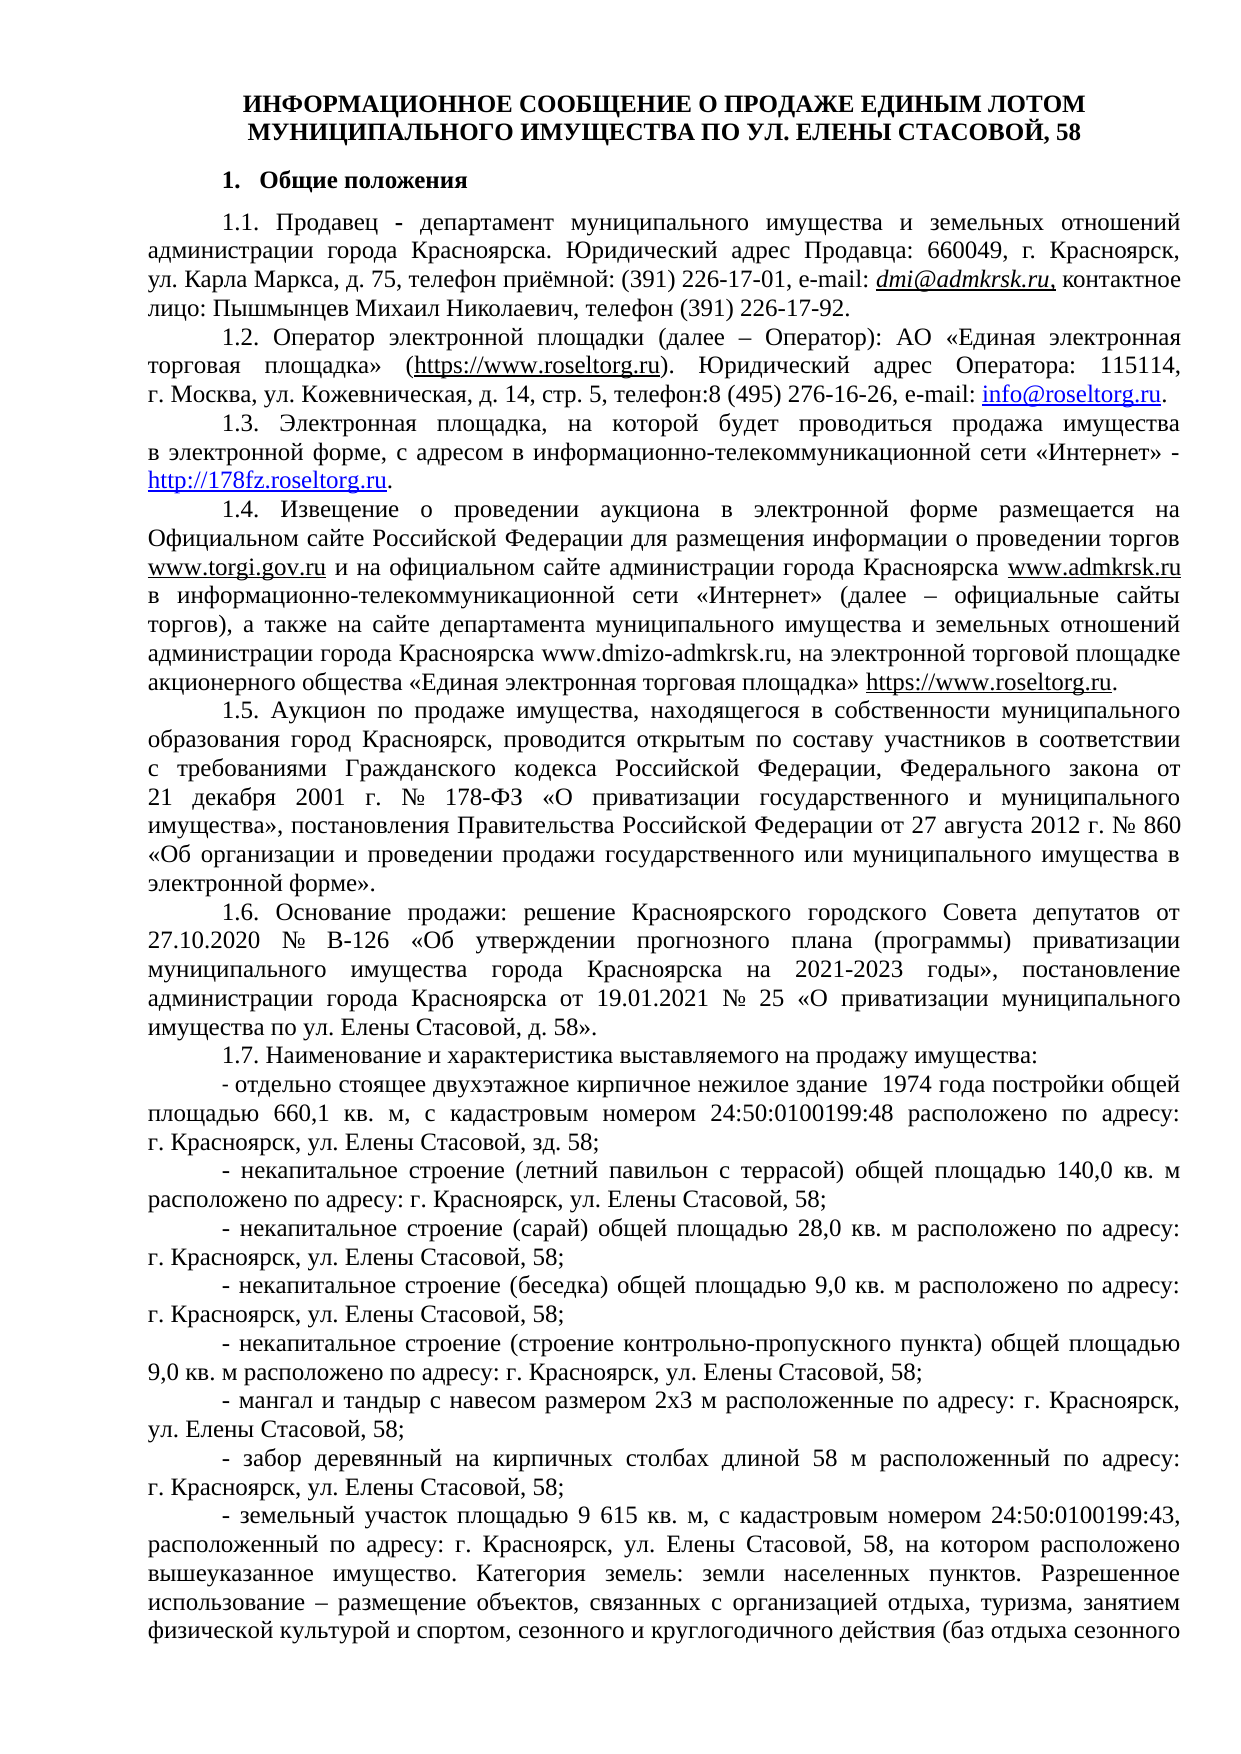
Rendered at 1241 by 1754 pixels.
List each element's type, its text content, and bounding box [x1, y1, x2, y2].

text 1.7. Наименование и характеристика выставляемого на продажу имущества: [148, 1040, 1181, 1069]
list Общие положения [222, 165, 1181, 194]
text - мангал и тандыр с навесом размером 2х3 м расположенные по адресу: г. Красноярск, ул. Елены Стасовой, 58; [148, 1386, 1181, 1443]
text 1.5. Аукцион по продаже имущества, находящегося в собственности муниципального образования город Красноярск, проводится открытым по составу участников в соответствии с требованиями Гражданского кодекса Российской Федерации, Федерального закона от 21 декабря 2001 г. № 178-ФЗ «О приватизации государственного и муниципального имущества», постановления Правительства Российской Федерации от 27 августа 2012 г. № 860 «Об организации и проведении продажи государственного или муниципального имущества в электронной форме». [148, 695, 1181, 897]
text 1.1. Продавец - департамент муниципального имущества и земельных отношений администрации города Красноярска. Юридический адрес Продавца: 660049, г. Красноярск, ул. Карла Маркса, д. 75, телефон приёмной: (391) 226-17-01, e-mail: dmi@admkrsk.ru, контактное лицо: Пышмынцев Михаил Николаевич, телефон (391) 226-17-92. [148, 207, 1181, 322]
text 1.3. Электронная площадка, на которой будет проводиться продажа имущества в электронной форме, с адресом в информационно-телекоммуникационной сети «Интернет» - http://178fz.roseltorg.ru. [148, 408, 1181, 494]
text ИНФОРМАЦИОННОЕ СООБЩЕНИЕ О ПРОДАЖЕ ЕДИНЫМ ЛОТОМ [148, 89, 1181, 117]
text - некапитальное строение (строение контрольно-пропускного пункта) общей площадью 9,0 кв. м расположено по адресу: г. Красноярск, ул. Елены Стасовой, 58; [148, 1328, 1181, 1386]
text 1.2. Оператор электронной площадки (далее – Оператор): АО «Единая электронная торговая площадка» (https://www.roseltorg.ru). Юридический адрес Оператора: 115114, г. Москва, ул. Кожевническая, д. 14, стр. 5, телефон:8 (495) 276-16-26, e-mail: info@roseltorg.ru. [148, 322, 1181, 408]
text - некапитальное строение (беседка) общей площадью 9,0 кв. м расположено по адресу: г. Красноярск, ул. Елены Стасовой, 58; [148, 1271, 1181, 1328]
text МУНИЦИПАЛЬНОГО ИМУЩЕСТВА ПО УЛ. ЕЛЕНЫ СТАСОВОЙ, 58 [148, 117, 1181, 146]
text - некапитальное строение (сарай) общей площадью 28,0 кв. м расположено по адресу: г. Красноярск, ул. Елены Стасовой, 58; [148, 1213, 1181, 1271]
text - некапитальное строение (летний павильон с террасой) общей площадью 140,0 кв. м расположено по адресу: г. Красноярск, ул. Елены Стасовой, 58; [148, 1156, 1181, 1213]
text 1.6. Основание продажи: решение Красноярского городского Совета депутатов от 27.10.2020 № В-126 «Об утверждении прогнозного плана (программы) приватизации муниципального имущества города Красноярска на 2021-2023 годы», постановление администрации города Красноярска от 19.01.2021 № 25 «О приватизации муниципального имущества по ул. Елены Стасовой, д. 58». [148, 897, 1181, 1040]
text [148, 1501, 1181, 1644]
text - отдельно стоящее двухэтажное кирпичное нежилое здание 1974 года постройки общей площадью 660,1 кв. м, с кадастровым номером 24:50:0100199:48 расположено по адресу: г. Красноярск, ул. Елены Стасовой, зд. 58; [148, 1069, 1181, 1156]
text - забор деревянный на кирпичных столбах длиной 58 м расположенный по адресу: г. Красноярск, ул. Елены Стасовой, 58; [148, 1443, 1181, 1501]
text 1.4. Извещение о проведении аукциона в электронной форме размещается на Официальном сайте Российской Федерации для размещения информации о проведении торгов www.torgi.gov.ru и на официальном сайте администрации города Красноярска www.admkrsk.ru в информационно-телекоммуникационной сети «Интернет» (далее – официальные сайты торгов), а также на сайте департамента муниципального имущества и земельных отношений администрации города Красноярска www.dmizo-admkrsk.ru, на электронной торговой площадке акционерного общества «Единая электронная торговая площадка» https://www.roseltorg.ru. [148, 494, 1181, 695]
